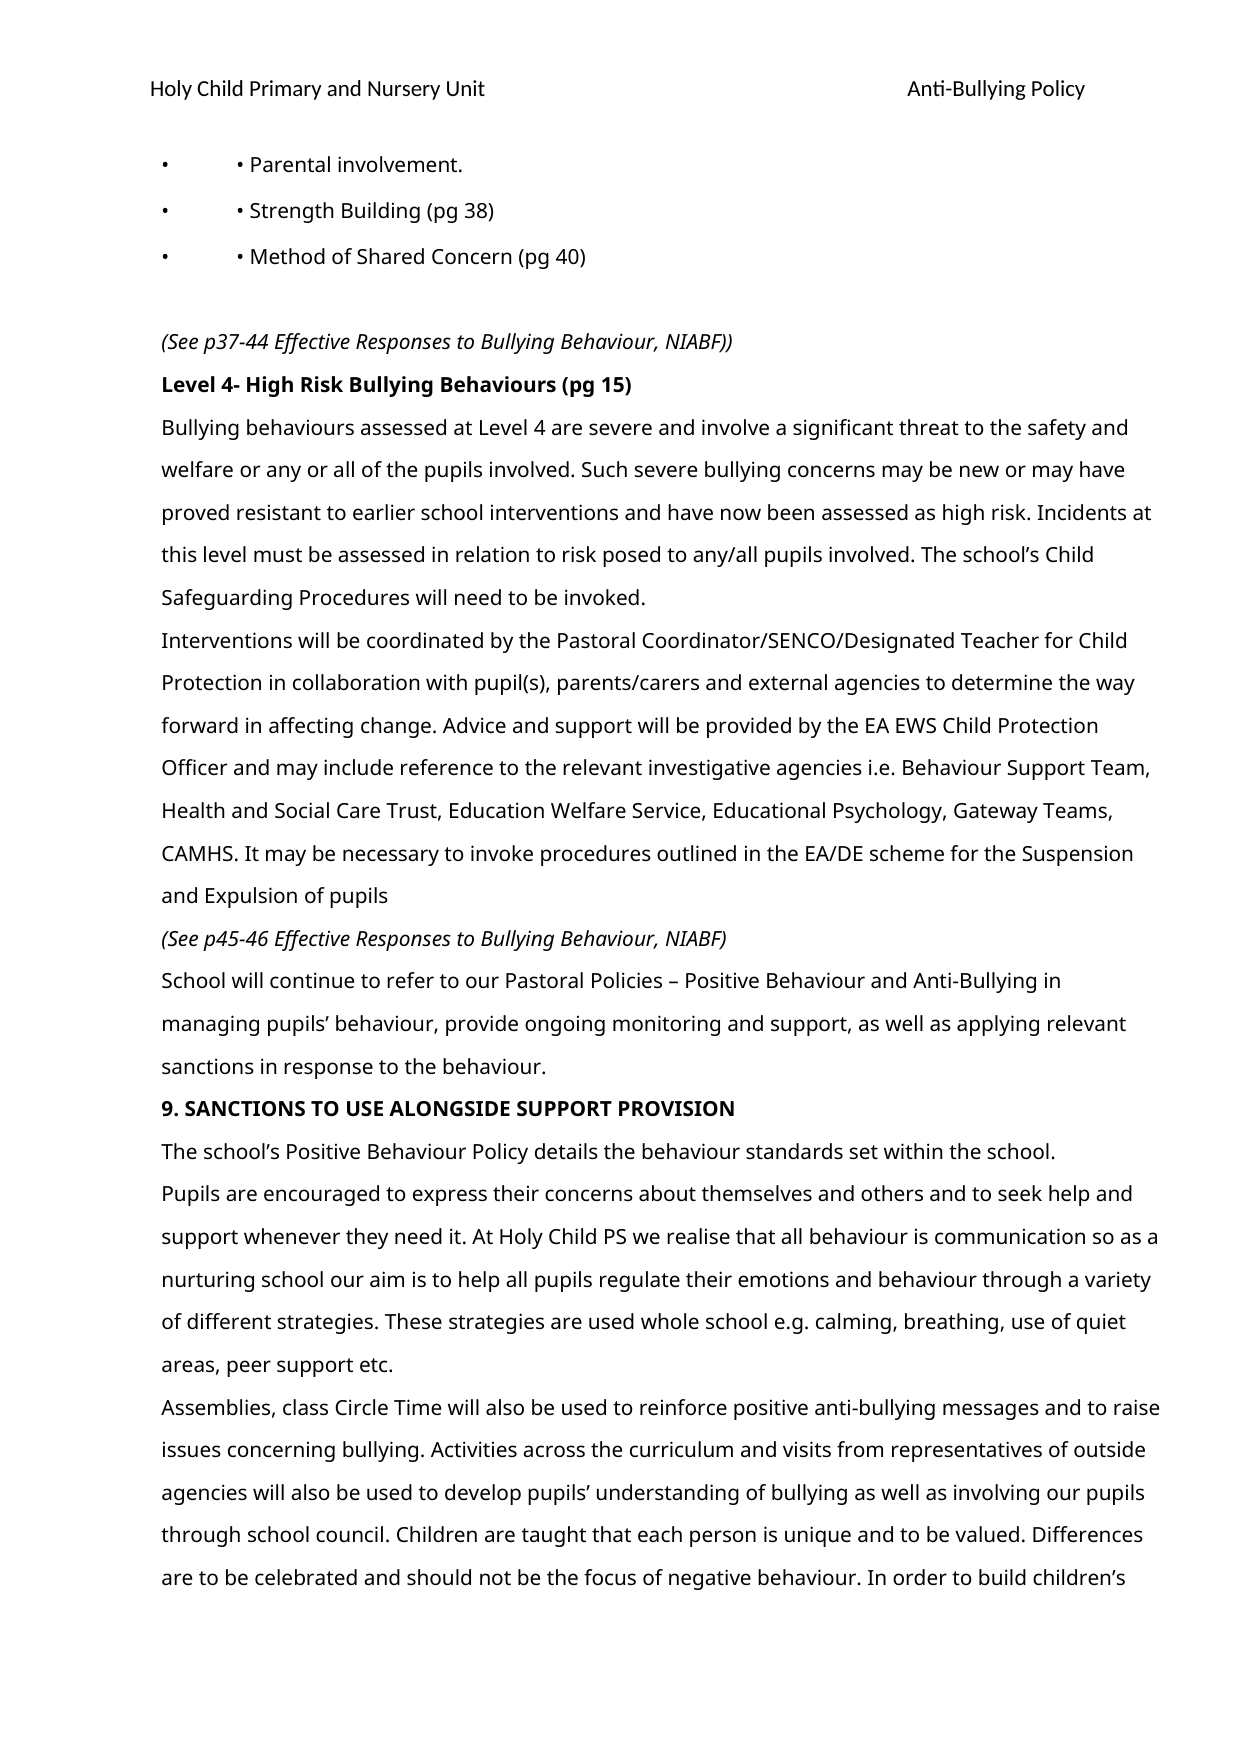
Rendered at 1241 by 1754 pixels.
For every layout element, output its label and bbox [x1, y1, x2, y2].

table_cell [139, 150, 1200, 1591]
